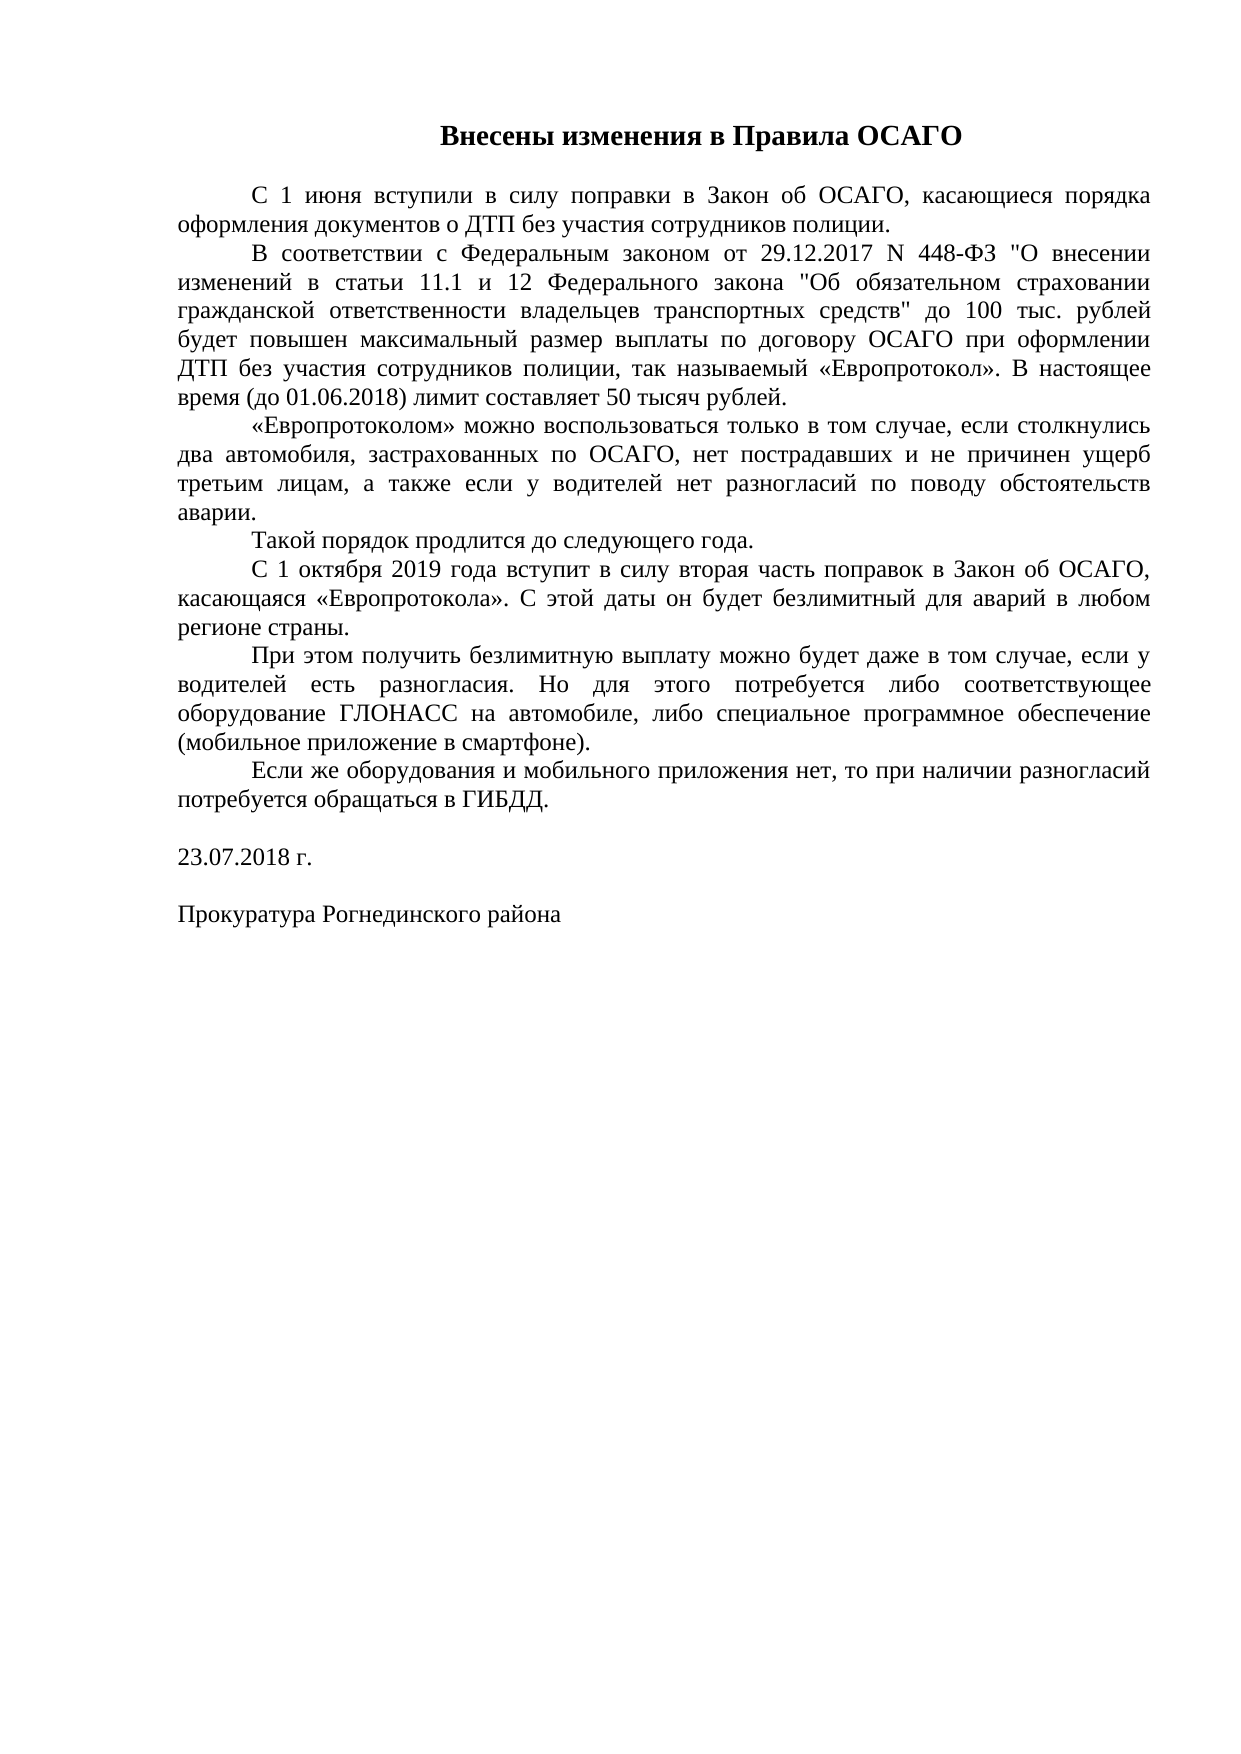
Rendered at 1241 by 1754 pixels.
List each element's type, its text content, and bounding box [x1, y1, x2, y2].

text С 1 июня вступили в силу поправки в Закон об ОСАГО, касающиеся порядка оформления документов о ДТП без участия сотрудников полиции. [177, 180, 1152, 238]
text Внесены изменения в Правила ОСАГО [177, 118, 1152, 152]
text Если же оборудования и мобильного приложения нет, то при наличии разногласий потребуется обращаться в ГИБДД. [177, 755, 1152, 813]
text В соответствии с Федеральным законом от 29.12.2017 N 448-ФЗ "О внесении изменений в статьи 11.1 и 12 Федерального закона "Об обязательном страховании гражданской ответственности владельцев транспортных средств" до 100 тыс. рублей будет повышен максимальный размер выплаты по договору ОСАГО при оформлении ДТП без участия сотрудников полиции, так называемый «Европротокол». В настоящее время (до 01.06.2018) лимит составляет 50 тысяч рублей. [177, 238, 1152, 410]
text «Европротоколом» можно воспользоваться только в том случае, если столкнулись два автомобиля, застрахованных по ОСАГО, нет пострадавших и не причинен ущерб третьим лицам, а также если у водителей нет разногласий по поводу обстоятельств аварии. [177, 410, 1152, 525]
text С 1 октября 2019 года вступит в силу вторая часть поправок в Закон об ОСАГО, касающаяся «Европротокола». С этой даты он будет безлимитный для аварий в любом регионе страны. [177, 554, 1152, 640]
text При этом получить безлимитную выплату можно будет даже в том случае, если у водителей есть разногласия. Но для этого потребуется либо соответствующее оборудование ГЛОНАСС на автомобиле, либо специальное программное обеспечение (мобильное приложение в смартфоне). [177, 640, 1152, 755]
text Прокуратура Рогнединского района [177, 899, 1152, 928]
text Такой порядок продлится до следующего года. [177, 525, 1152, 554]
text 23.07.2018 г. [177, 842, 1152, 870]
